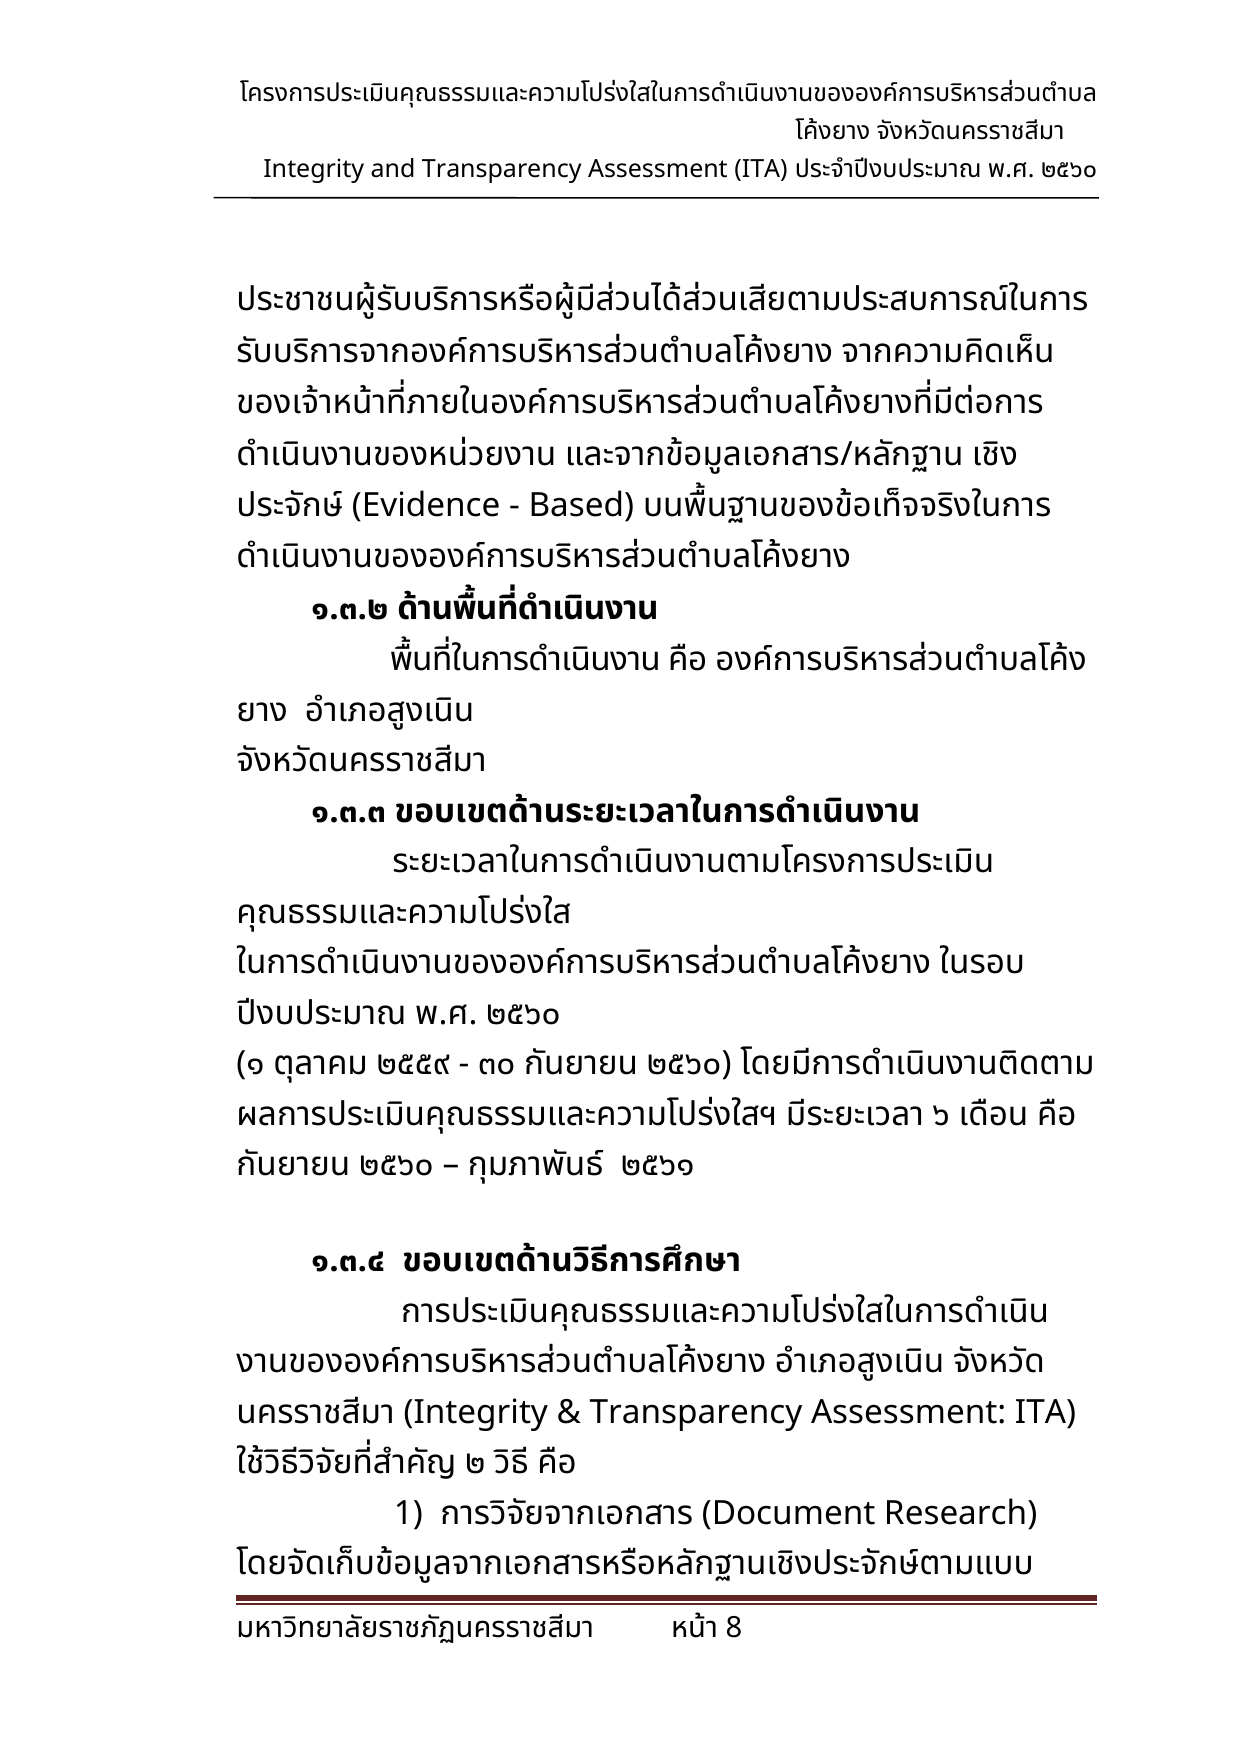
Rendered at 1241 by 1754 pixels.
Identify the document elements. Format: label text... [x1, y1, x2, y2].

text ๑.๓.๔ ขอบเขตด้านวิธีการศึกษา [236, 1236, 1097, 1287]
text ระยะเวลาในการดำเนินงานตามโครงการประเมินคุณธรรมและความโปร่งใส ในการดำเนินงานขององค์การบริหารส่วนตำบลโค้งยาง ในรอบปีงบประมาณ พ.ศ. ๒๕๖๐ (๑ ตุลาคม ๒๕๕๙ - ๓๐ กันยายน ๒๕๖๐) โดยมีการดำเนินงานติดตามผลการประเมินคุณธรรมและความโปร่งใสฯ มีระยะเวลา ๖ เดือน คือ กันยายน ๒๕๖๐ – กุมภาพันธ์ ๒๕๖๑ [236, 837, 1097, 1191]
text ๑.๓.๒ ด้านพื้นที่ดำเนินงาน [236, 584, 1097, 634]
text ๑.๓.๓ ขอบเขตด้านระยะเวลาในการดำเนินงาน [236, 787, 1097, 837]
text การประเมินคุณธรรมและความโปร่งใสในการดำเนินงานขององค์การบริหารส่วนตำบลโค้งยาง อำเภอสูงเนิน จังหวัดนครราชสีมา (Integrity & Transparency Assessment: ITA) ใช้วิธีวิจัยที่สำคัญ ๒ วิธี คือ [236, 1287, 1097, 1488]
text พื้นที่ในการดำเนินงาน คือ องค์การบริหารส่วนตำบลโค้งยาง อำเภอสูงเนิน จังหวัดนครราชสีมา [236, 635, 1097, 787]
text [236, 1488, 1097, 1589]
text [236, 275, 1097, 583]
